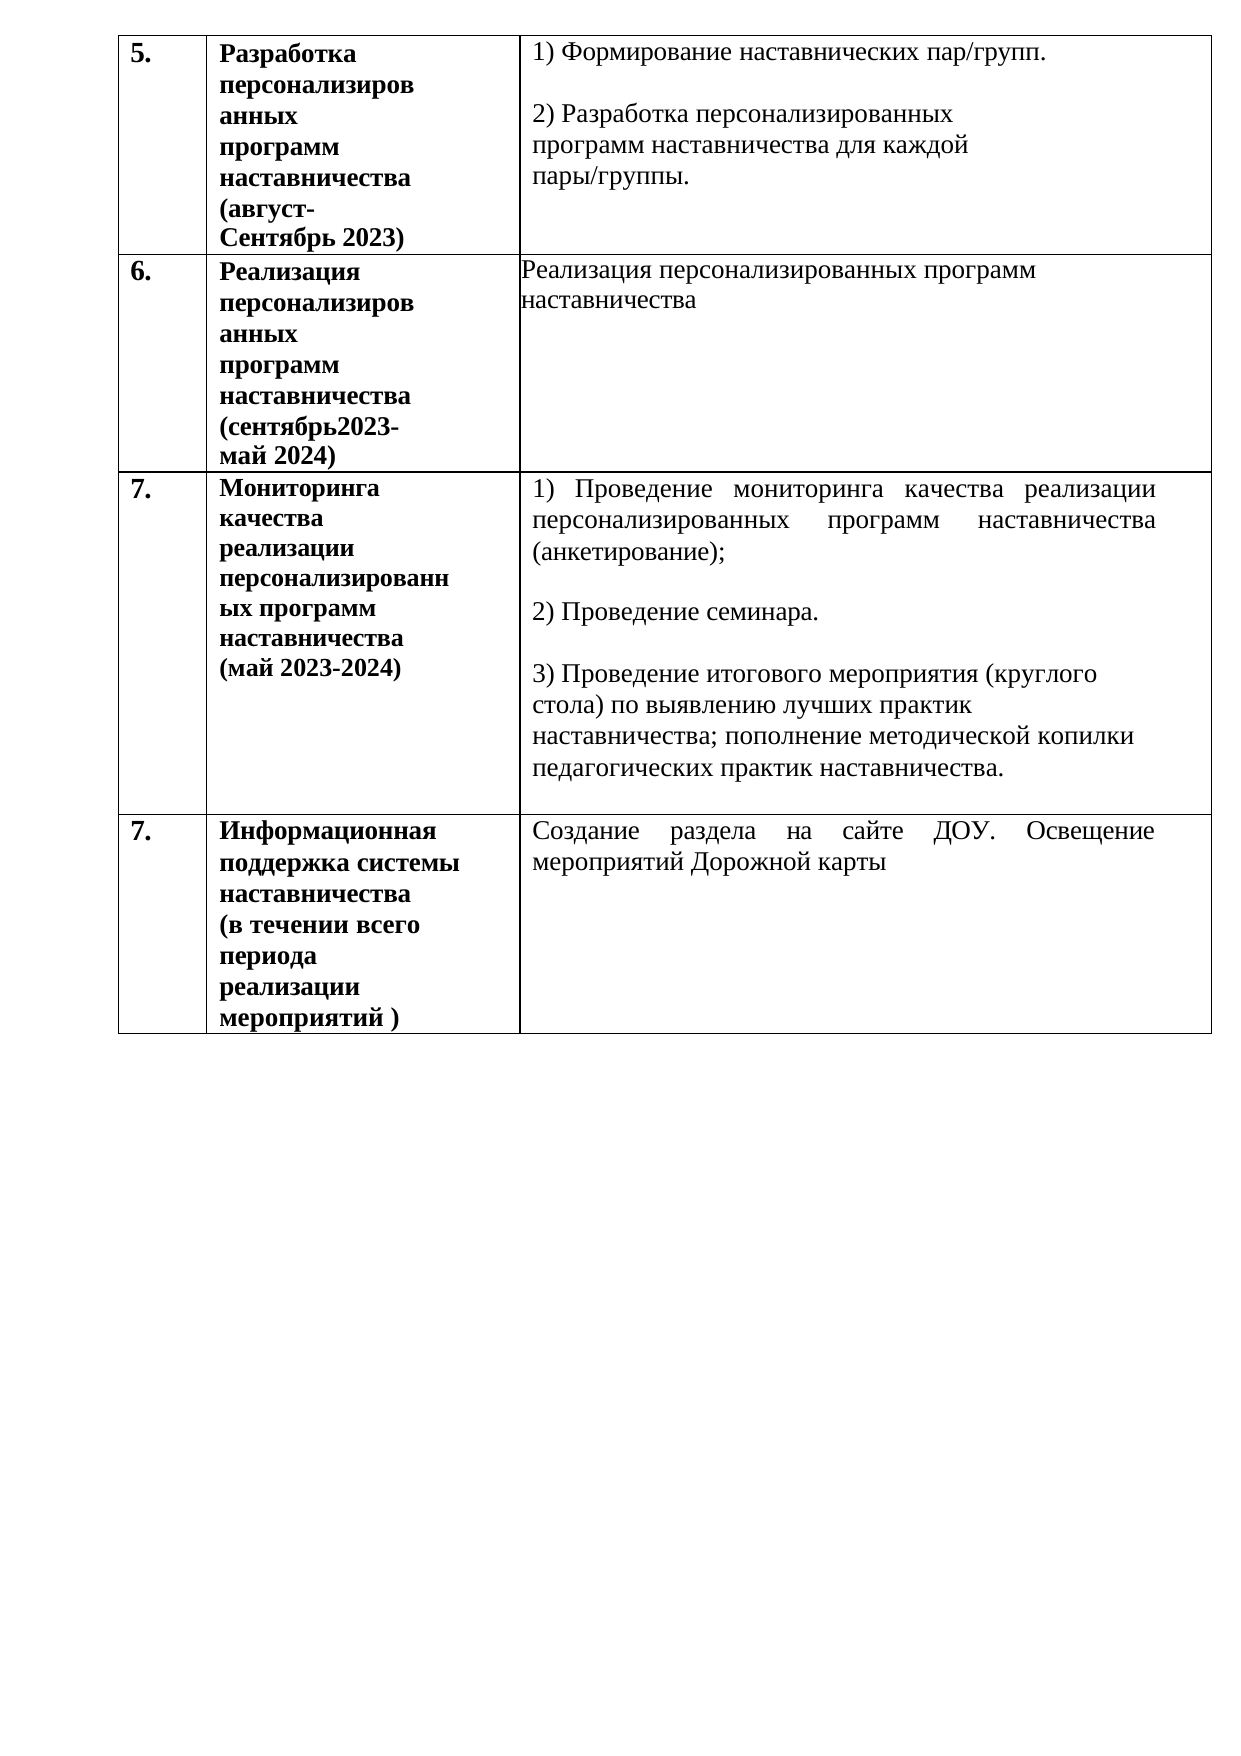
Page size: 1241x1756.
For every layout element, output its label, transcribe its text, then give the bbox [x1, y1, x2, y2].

table_cell Разработка персонализиров анных программ наставничества (август- Сентябрь 2023) [207, 36, 519, 253]
table_cell Проведение мониторинга качества реализации персонализированных программ наставничества (анкетирование); Проведение семинара. Проведение итогового мероприятия (круглого стола) по выявлению лучших практик наставничества; пополнение методической копилки педагогических практик наставничества. [521, 473, 1211, 814]
table_cell Реализация персонализированных программ наставничества [521, 255, 1211, 471]
table_cell Формирование наставнических пар/групп. Разработка персонализированных программ наставничества для каждой пары/группы. [521, 36, 1211, 253]
table_cell Мониторинга качества реализации персонализированн ых программ наставничества (май 2023-2024) [207, 473, 519, 814]
table_cell 6. [119, 255, 206, 471]
table_cell 7. [119, 815, 206, 1033]
table_cell Создание раздела на сайте ДОУ. Освещение мероприятий Дорожной карты [521, 815, 1211, 1033]
table_cell 5. [119, 36, 206, 253]
table_cell Реализация персонализиров анных программ наставничества (сентябрь2023- май 2024) [207, 255, 519, 471]
table_cell Информационная поддержка системы наставничества (в течении всего периода реализации мероприятий ) [207, 815, 519, 1033]
table_cell 7. [119, 473, 206, 814]
